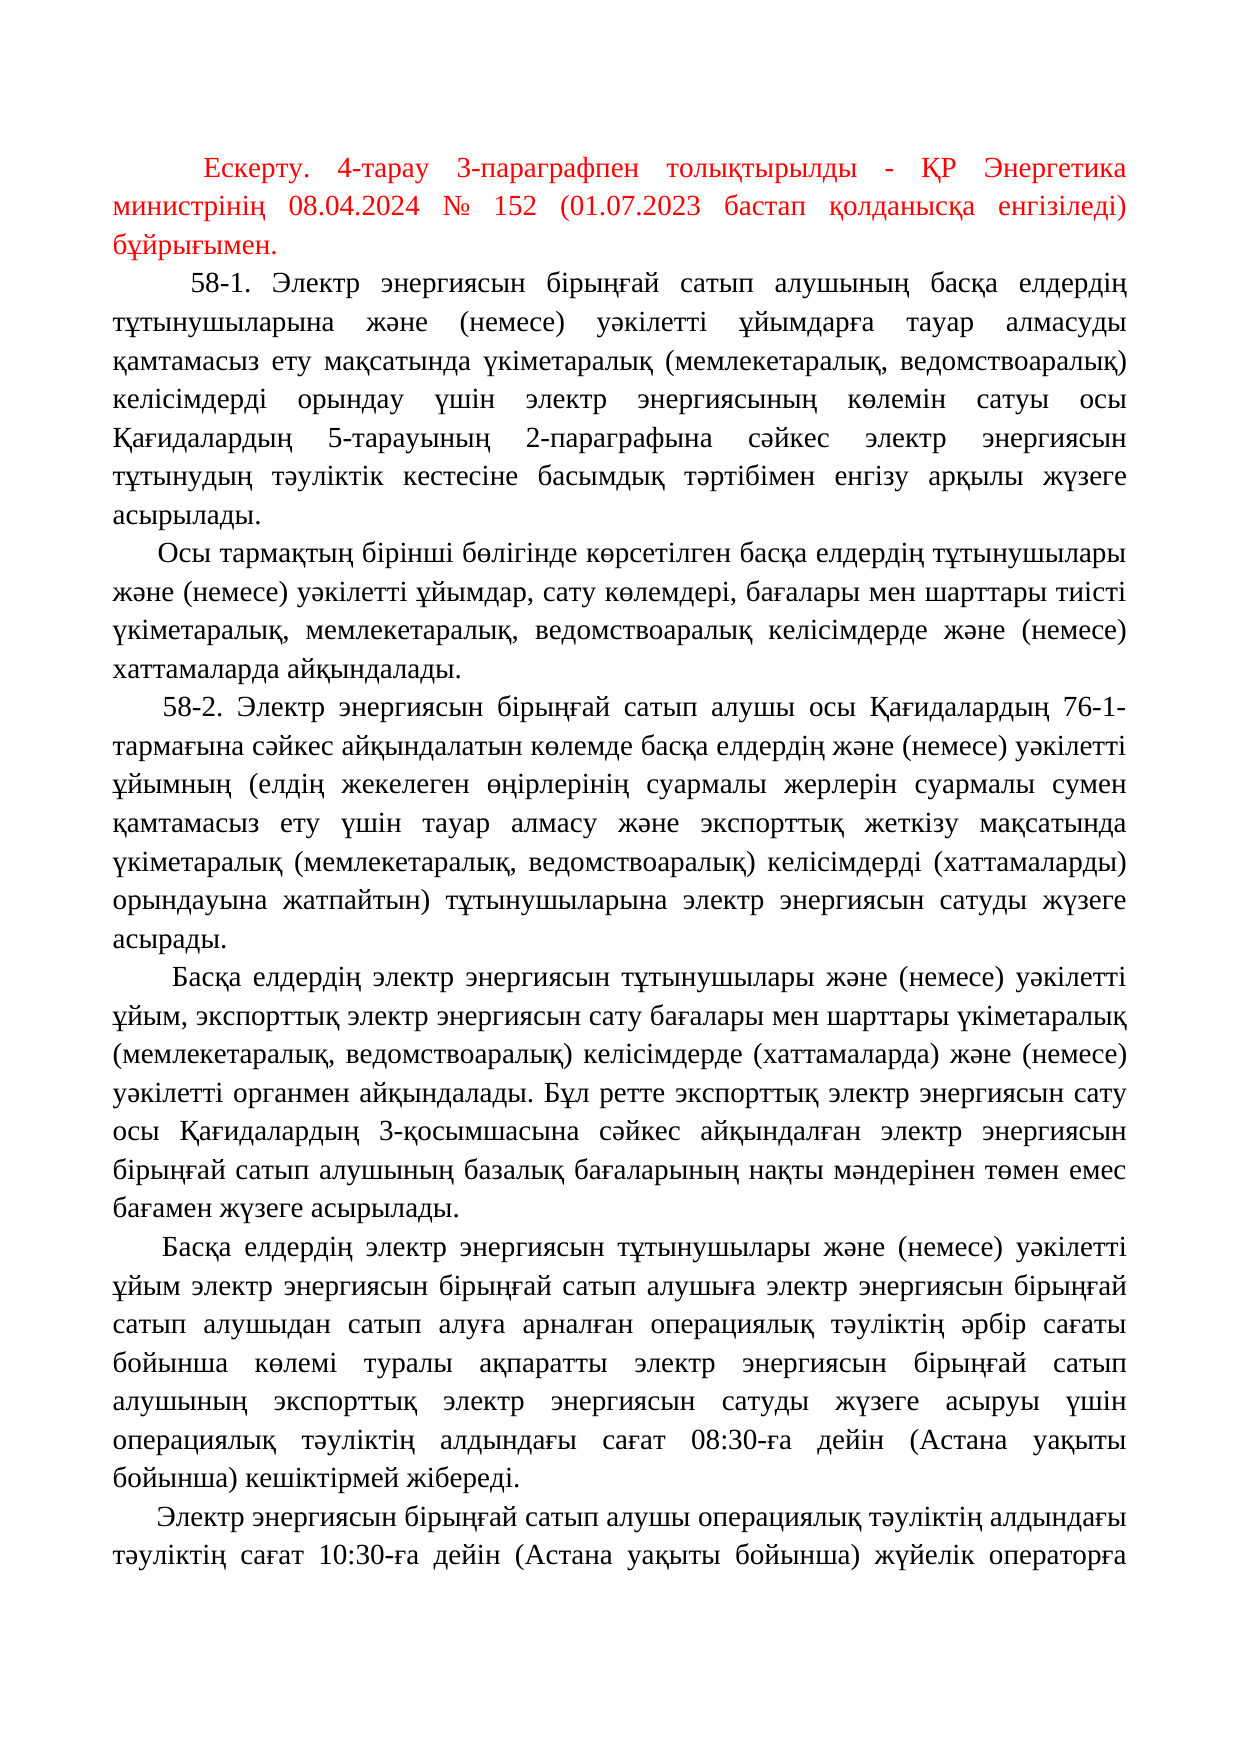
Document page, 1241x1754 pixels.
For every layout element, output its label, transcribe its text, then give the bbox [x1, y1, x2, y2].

text Басқа елдердің электр энергиясын тұтынушылары және (немесе) уәкілетті ұйым, экспорттық электр энергиясын сату бағалары мен шарттары үкіметаралық (мемлекетаралық, ведомствоаралық) келісімдерде (хаттамаларда) және (немесе) уәкілетті органмен айқындалады. Бұл ретте экспорттық электр энергиясын сату осы Қағидалардың 3-қосымшасына сәйкес айқындалған электр энергиясын бірыңғай сатып алушының базалық бағаларының нақты мәндерінен төмен емес бағамен жүзеге асырылады. [112, 959, 1128, 1224]
text Осы тармақтың бірінші бөлігінде көрсетілген басқа елдердің тұтынушылары және (немесе) уәкілетті ұйымдар, сату көлемдері, бағалары мен шарттары тиісті үкіметаралық, мемлекетаралық, ведомствоаралық келісімдерде және (немесе) хаттамаларда айқындалады. [112, 535, 1128, 684]
text Ескерту. 4-тарау 3-параграфпен толықтырылды - ҚР Энергетика министрінің 08.04.2024 № 152 (01.07.2023 бастап қолданысқа енгізіледі) бұйрығымен. [112, 150, 1128, 261]
text Басқа елдердің электр энергиясын тұтынушылары және (немесе) уәкілетті ұйым электр энергиясын бірыңғай сатып алушыға электр энергиясын бірыңғай сатып алушыдан сатып алуға арналған операциялық тәуліктің әрбір сағаты бойынша көлемі туралы ақпаратты электр энергиясын бірыңғай сатып алушының экспорттық электр энергиясын сатуды жүзеге асыруы үшін операциялық тәуліктің алдындағы сағат 08:30-ға дейін (Астана уақыты бойынша) кешіктірмей жібереді. [112, 1229, 1128, 1494]
text 58-2. Электр энергиясын бірыңғай сатып алушы осы Қағидалардың 76-1-тармағына сәйкес айқындалатын көлемде басқа елдердің және (немесе) уәкілетті ұйымның (елдің жекелеген өңірлерінің суармалы жерлерін суармалы сумен қамтамасыз ету үшін тауар алмасу және экспорттық жеткізу мақсатында үкіметаралық (мемлекетаралық, ведомствоаралық) келісімдерді (хаттамаларды) орындауына жатпайтын) тұтынушыларына электр энергиясын сатуды жүзеге асырады. [112, 689, 1128, 954]
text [112, 1499, 1128, 1571]
text 58-1. Электр энергиясын бірыңғай сатып алушының басқа елдердің тұтынушыларына және (немесе) уәкілетті ұйымдарға тауар алмасуды қамтамасыз ету мақсатында үкіметаралық (мемлекетаралық, ведомствоаралық) келісімдерді орындау үшін электр энергиясының көлемін сатуы осы Қағидалардың 5-тарауының 2-параграфына сәйкес электр энергиясын тұтынудың тәуліктік кестесіне басымдық тәртібімен енгізу арқылы жүзеге асырылады. [112, 266, 1128, 530]
